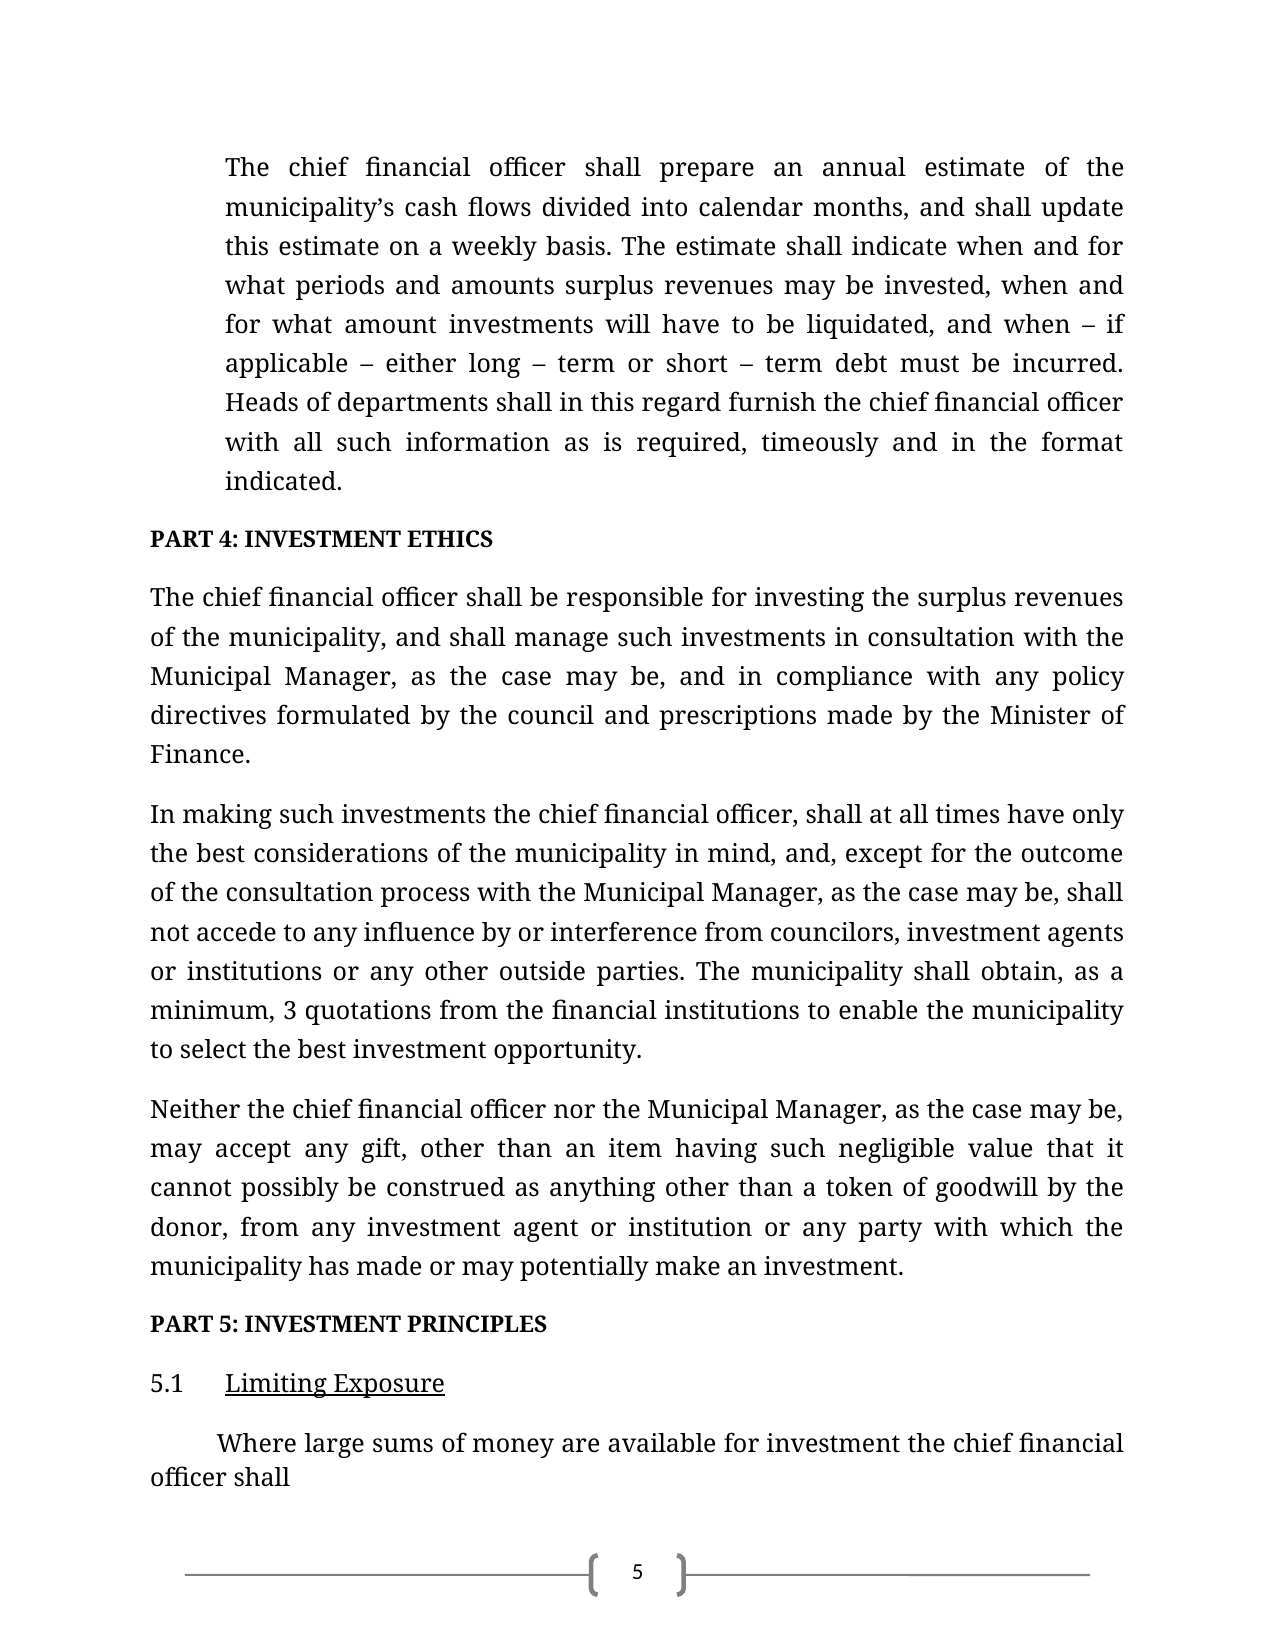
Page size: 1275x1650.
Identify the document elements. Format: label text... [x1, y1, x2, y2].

text PART 4: INVESTMENT ETHICS [150, 523, 1125, 554]
text The chief financial officer shall be responsible for investing the surplus revenues of the municipality, and shall manage such investments in consultation with the Municipal Manager, as the case may be, and in compliance with any policy directives formulated by the council and prescriptions made by the Minister of Finance. [150, 580, 1125, 771]
text In making such investments the chief financial officer, shall at all times have only the best considerations of the municipality in mind, and, except for the outcome of the consultation process with the Municipal Manager, as the case may be, shall not accede to any influence by or interference from councilors, investment agents or institutions or any other outside parties. The municipality shall obtain, as a minimum, 3 quotations from the financial institutions to enable the municipality to select the best investment opportunity. [150, 797, 1125, 1066]
text The chief financial officer shall prepare an annual estimate of the municipality’s cash flows divided into calendar months, and shall update this estimate on a weekly basis. The estimate shall indicate when and for what periods and amounts surplus revenues may be invested, when and for what amount investments will have to be liquidated, and when – if applicable – either long – term or short – term debt must be incurred. Heads of departments shall in this regard furnish the chief financial officer with all such information as is required, timeously and in the format indicated. [165, 150, 1125, 497]
text Neither the chief financial officer nor the Municipal Manager, as the case may be, may accept any gift, other than an item having such negligible value that it cannot possibly be construed as anything other than a token of goodwill by the donor, from any investment agent or institution or any party with which the municipality has made or may potentially make an investment. [150, 1092, 1125, 1282]
text Where large sums of money are available for investment the chief financial officer shall [150, 1425, 1125, 1493]
text 5.1 Limiting Exposure [150, 1365, 1125, 1399]
text PART 5: INVESTMENT PRINCIPLES [150, 1308, 1125, 1340]
